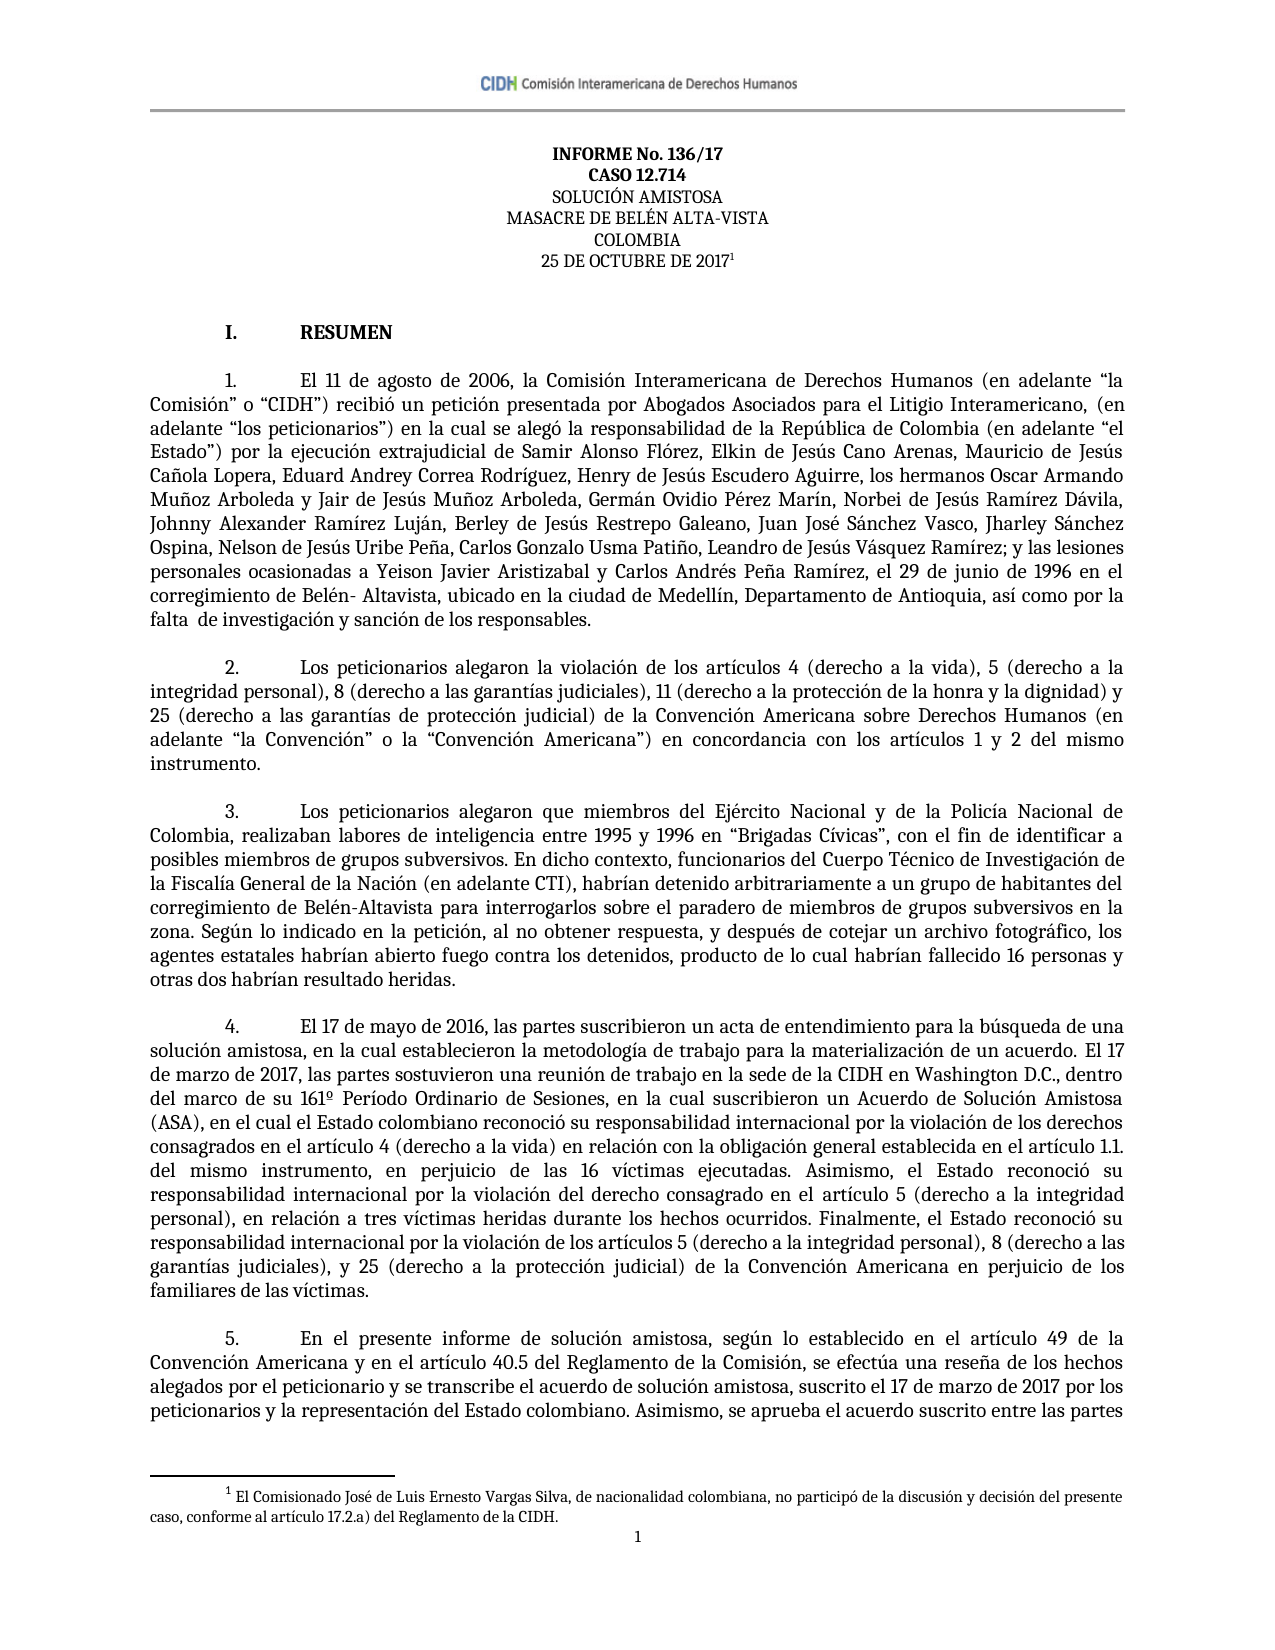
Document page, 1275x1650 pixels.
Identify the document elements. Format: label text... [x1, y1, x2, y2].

picture [475, 75, 800, 93]
text CASO 12.714 [150, 165, 1125, 186]
text MASACRE DE BELÉN ALTA-VISTA [150, 208, 1125, 229]
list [150, 1327, 1125, 1422]
list Los peticionarios alegaron que miembros del Ejército Nacional y de la Policía Nacional de Colombia, realizaban labores de inteligencia entre 1995 y 1996 en “Brigadas Cívicas”, con el fin de identificar a posibles miembros de grupos subversivos. En dicho contexto, funcionarios del Cuerpo Técnico de Investigación de la Fiscalía General de la Nación (en adelante CTI), habrían detenido arbitrariamente a un grupo de habitantes del corregimiento de Belén-Altavista para interrogarlos sobre el paradero de miembros de grupos subversivos en la zona. Según lo indicado en la petición, al no obtener respuesta, y después de cotejar un archivo fotográfico, los agentes estatales habrían abierto fuego contra los detenidos, producto de lo cual habrían fallecido 16 personas y otras dos habrían resultado heridas. [150, 799, 1125, 991]
list El 11 de agosto de 2006, la Comisión Interamericana de Derechos Humanos (en adelante “la Comisión” o “CIDH”) recibió un petición presentada por Abogados Asociados para el Litigio Interamericano, (en adelante “los peticionarios”) en la cual se alegó la responsabilidad de la República de Colombia (en adelante “el Estado”) por la ejecución extrajudicial de Samir Alonso Flórez, Elkin de Jesús Cano Arenas, Mauricio de Jesús Cañola Lopera, Eduard Andrey Correa Rodríguez, Henry de Jesús Escudero Aguirre, los hermanos Oscar Armando Muñoz Arboleda y Jair de Jesús Muñoz Arboleda, Germán Ovidio Pérez Marín, Norbei de Jesús Ramírez Dávila, Johnny Alexander Ramírez Luján, Berley de Jesús Restrepo Galeano, Juan José Sánchez Vasco, Jharley Sánchez Ospina, Nelson de Jesús Uribe Peña, Carlos Gonzalo Usma Patiño, Leandro de Jesús Vásquez Ramírez; y las lesiones personales ocasionadas a Yeison Javier Aristizabal y Carlos Andrés Peña Ramírez, el 29 de junio de 1996 en el corregimiento de Belén- Altavista, ubicado en la ciudad de Medellín, Departamento de Antioquia, así como por la falta de investigación y sanción de los responsables. [150, 368, 1125, 632]
text COLOMBIA [150, 229, 1125, 251]
text 25 DE OCTUBRE DE 2017 [150, 251, 1125, 272]
list RESUMEN [225, 320, 1125, 344]
list Los peticionarios alegaron la violación de los artículos 4 (derecho a la vida), 5 (derecho a la integridad personal), 8 (derecho a las garantías judiciales), 11 (derecho a la protección de la honra y la dignidad) y 25 (derecho a las garantías de protección judicial) de la Convención Americana sobre Derechos Humanos (en adelante “la Convención” o la “Convención Americana”) en concordancia con los artículos 1 y 2 del mismo instrumento. [150, 656, 1125, 776]
text SOLUCIÓN AMISTOSA [150, 186, 1125, 208]
list El 17 de mayo de 2016, las partes suscribieron un acta de entendimiento para la búsqueda de una solución amistosa, en la cual establecieron la metodología de trabajo para la materialización de un acuerdo. El 17 de marzo de 2017, las partes sostuvieron una reunión de trabajo en la sede de la CIDH en Washington D.C., dentro del marco de su 161º Período Ordinario de Sesiones, en la cual suscribieron un Acuerdo de Solución Amistosa (ASA), en el cual el Estado colombiano reconoció su responsabilidad internacional por la violación de los derechos consagrados en el artículo 4 (derecho a la vida) en relación con la obligación general establecida en el artículo 1.1. del mismo instrumento, en perjuicio de las 16 víctimas ejecutadas. Asimismo, el Estado reconoció su responsabilidad internacional por la violación del derecho consagrado en el artículo 5 (derecho a la integridad personal), en relación a tres víctimas heridas durante los hechos ocurridos. Finalmente, el Estado reconoció su responsabilidad internacional por la violación de los artículos 5 (derecho a la integridad personal), 8 (derecho a las garantías judiciales), y 25 (derecho a la protección judicial) de la Convención Americana en perjuicio de los familiares de las víctimas. [150, 1015, 1125, 1303]
text INFORME No. 136/17 [150, 143, 1125, 165]
